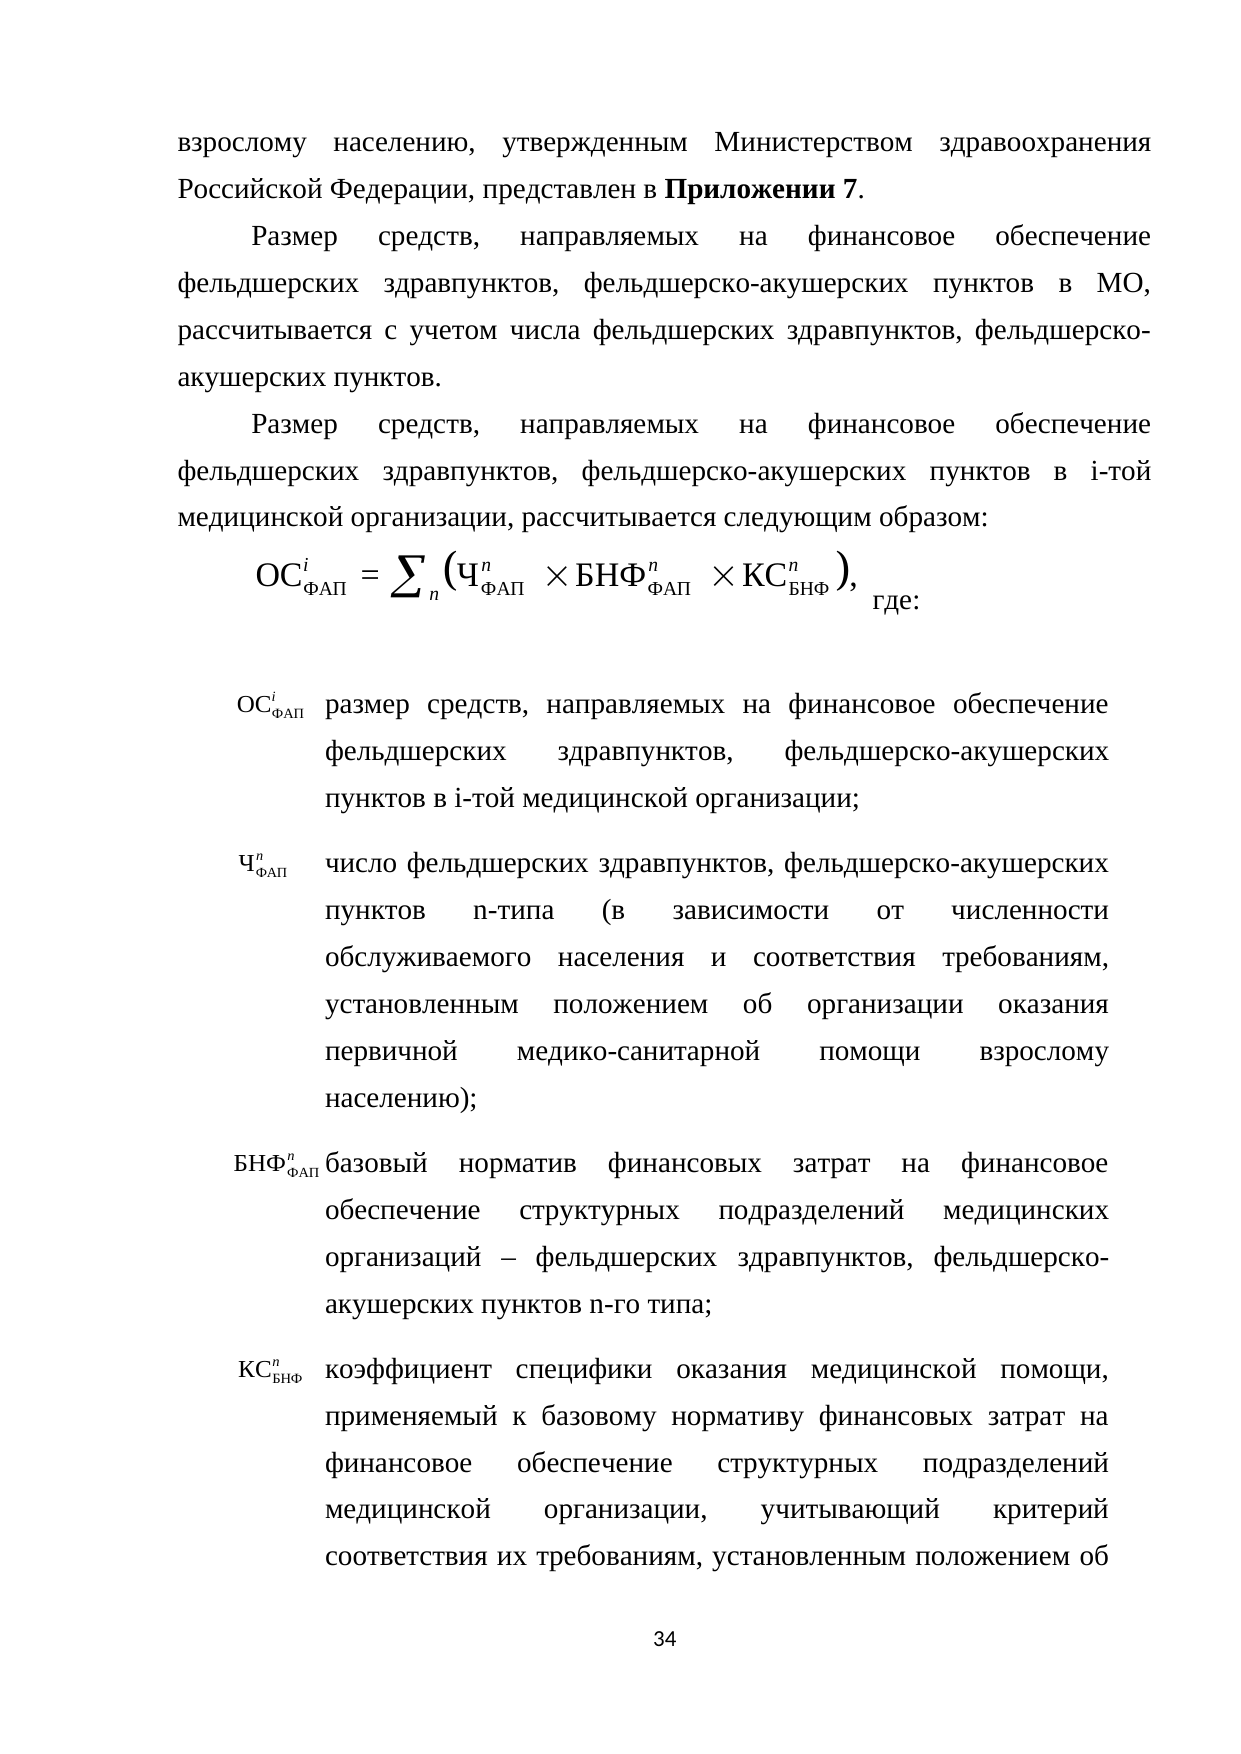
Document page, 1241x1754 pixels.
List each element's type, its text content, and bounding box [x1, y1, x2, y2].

table_cell [171, 835, 318, 1134]
table_header [171, 676, 318, 835]
text Размер средств, направляемых на финансовое обеспечение фельдшерских здравпунктов, фельдшерско-акушерских пунктов в МО, рассчитывается с учетом числа фельдшерских здравпунктов, фельдшерско-акушерских пунктов. [177, 218, 1152, 392]
table_cell число фельдшерских здравпунктов, фельдшерско-акушерских пунктов n-типа (в зависимости от численности обслуживаемого населения и соответствия требованиям, установленным положением об организации оказания первичной медико-санитарной помощи взрослому населению); [318, 835, 1116, 1134]
table_cell [171, 1135, 318, 1340]
table_cell базовый норматив финансовых затрат на финансовое обеспечение структурных подразделений медицинских организаций – фельдшерских здравпунктов, фельдшерско-акушерских пунктов n-го типа; [318, 1135, 1116, 1340]
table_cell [318, 1340, 1116, 1583]
text где: [177, 546, 1152, 616]
table_header размер средств, направляемых на финансовое обеспечение фельдшерских здравпунктов, фельдшерско-акушерских пунктов в i-той медицинской организации; [318, 676, 1116, 835]
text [177, 124, 1152, 205]
table_cell [171, 1340, 318, 1583]
text Размер средств, направляемых на финансовое обеспечение фельдшерских здравпунктов, фельдшерско-акушерских пунктов в i-той медицинской организации, рассчитывается следующим образом: [177, 406, 1152, 533]
